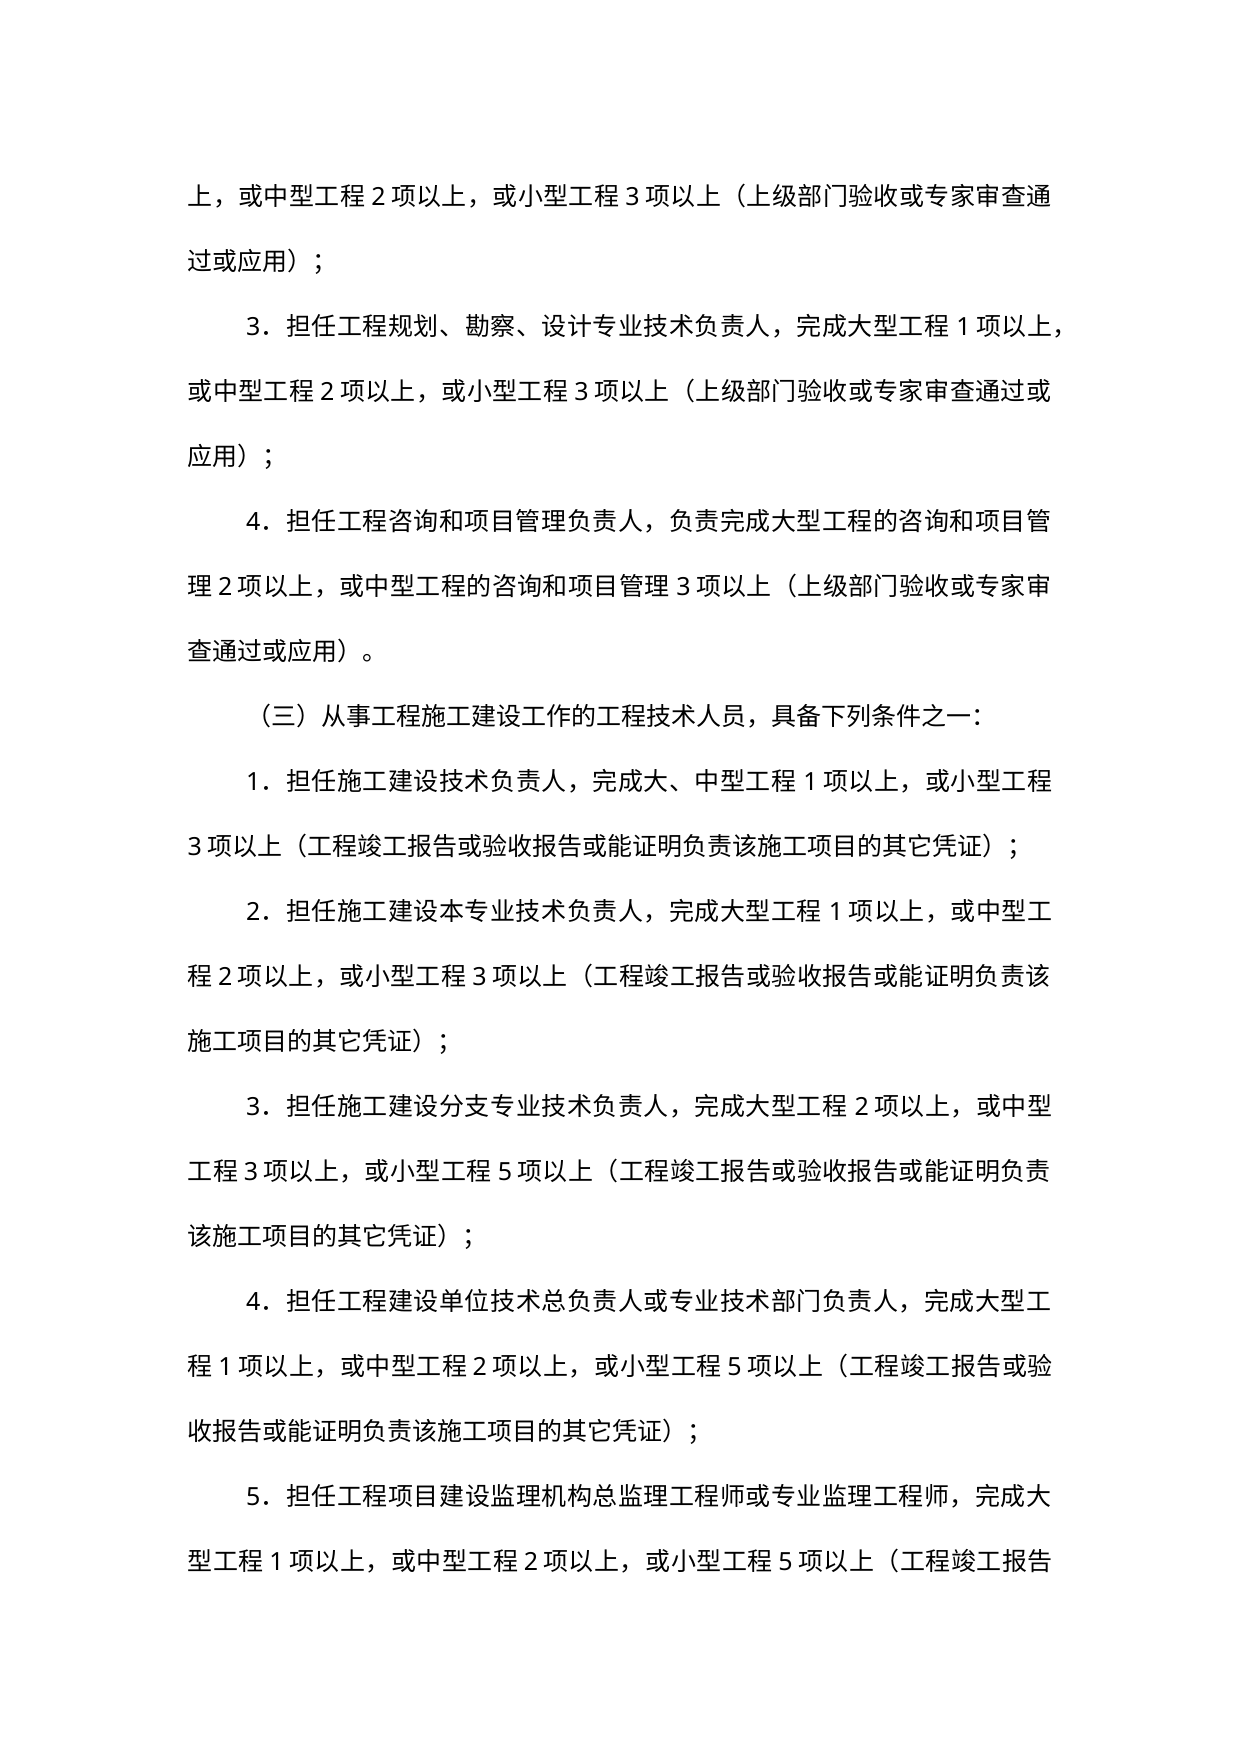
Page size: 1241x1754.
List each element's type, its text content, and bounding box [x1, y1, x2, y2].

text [187, 1462, 1053, 1592]
text 4．担任工程咨询和项目管理负责人，负责完成大型工程的咨询和项目管理2项以上，或中型工程的咨询和项目管理3项以上（上级部门验收或专家审查通过或应用）。 [187, 487, 1053, 682]
text 1．担任施工建设技术负责人，完成大、中型工程1项以上，或小型工程3项以上（工程竣工报告或验收报告或能证明负责该施工项目的其它凭证）； [187, 747, 1053, 877]
text 3．担任工程规划、勘察、设计专业技术负责人，完成大型工程1项以上，或中型工程2项以上，或小型工程3项以上（上级部门验收或专家审查通过或应用）； [187, 292, 1053, 487]
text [187, 162, 1053, 292]
text 2．担任施工建设本专业技术负责人，完成大型工程1项以上，或中型工程2项以上，或小型工程3项以上（工程竣工报告或验收报告或能证明负责该施工项目的其它凭证）； [187, 877, 1053, 1072]
text 3．担任施工建设分支专业技术负责人，完成大型工程2项以上，或中型工程3项以上，或小型工程5项以上（工程竣工报告或验收报告或能证明负责该施工项目的其它凭证）； [187, 1072, 1053, 1267]
text 4．担任工程建设单位技术总负责人或专业技术部门负责人，完成大型工程1项以上，或中型工程2项以上，或小型工程5项以上（工程竣工报告或验收报告或能证明负责该施工项目的其它凭证）； [187, 1267, 1053, 1462]
text （三）从事工程施工建设工作的工程技术人员，具备下列条件之一： [187, 682, 1053, 747]
